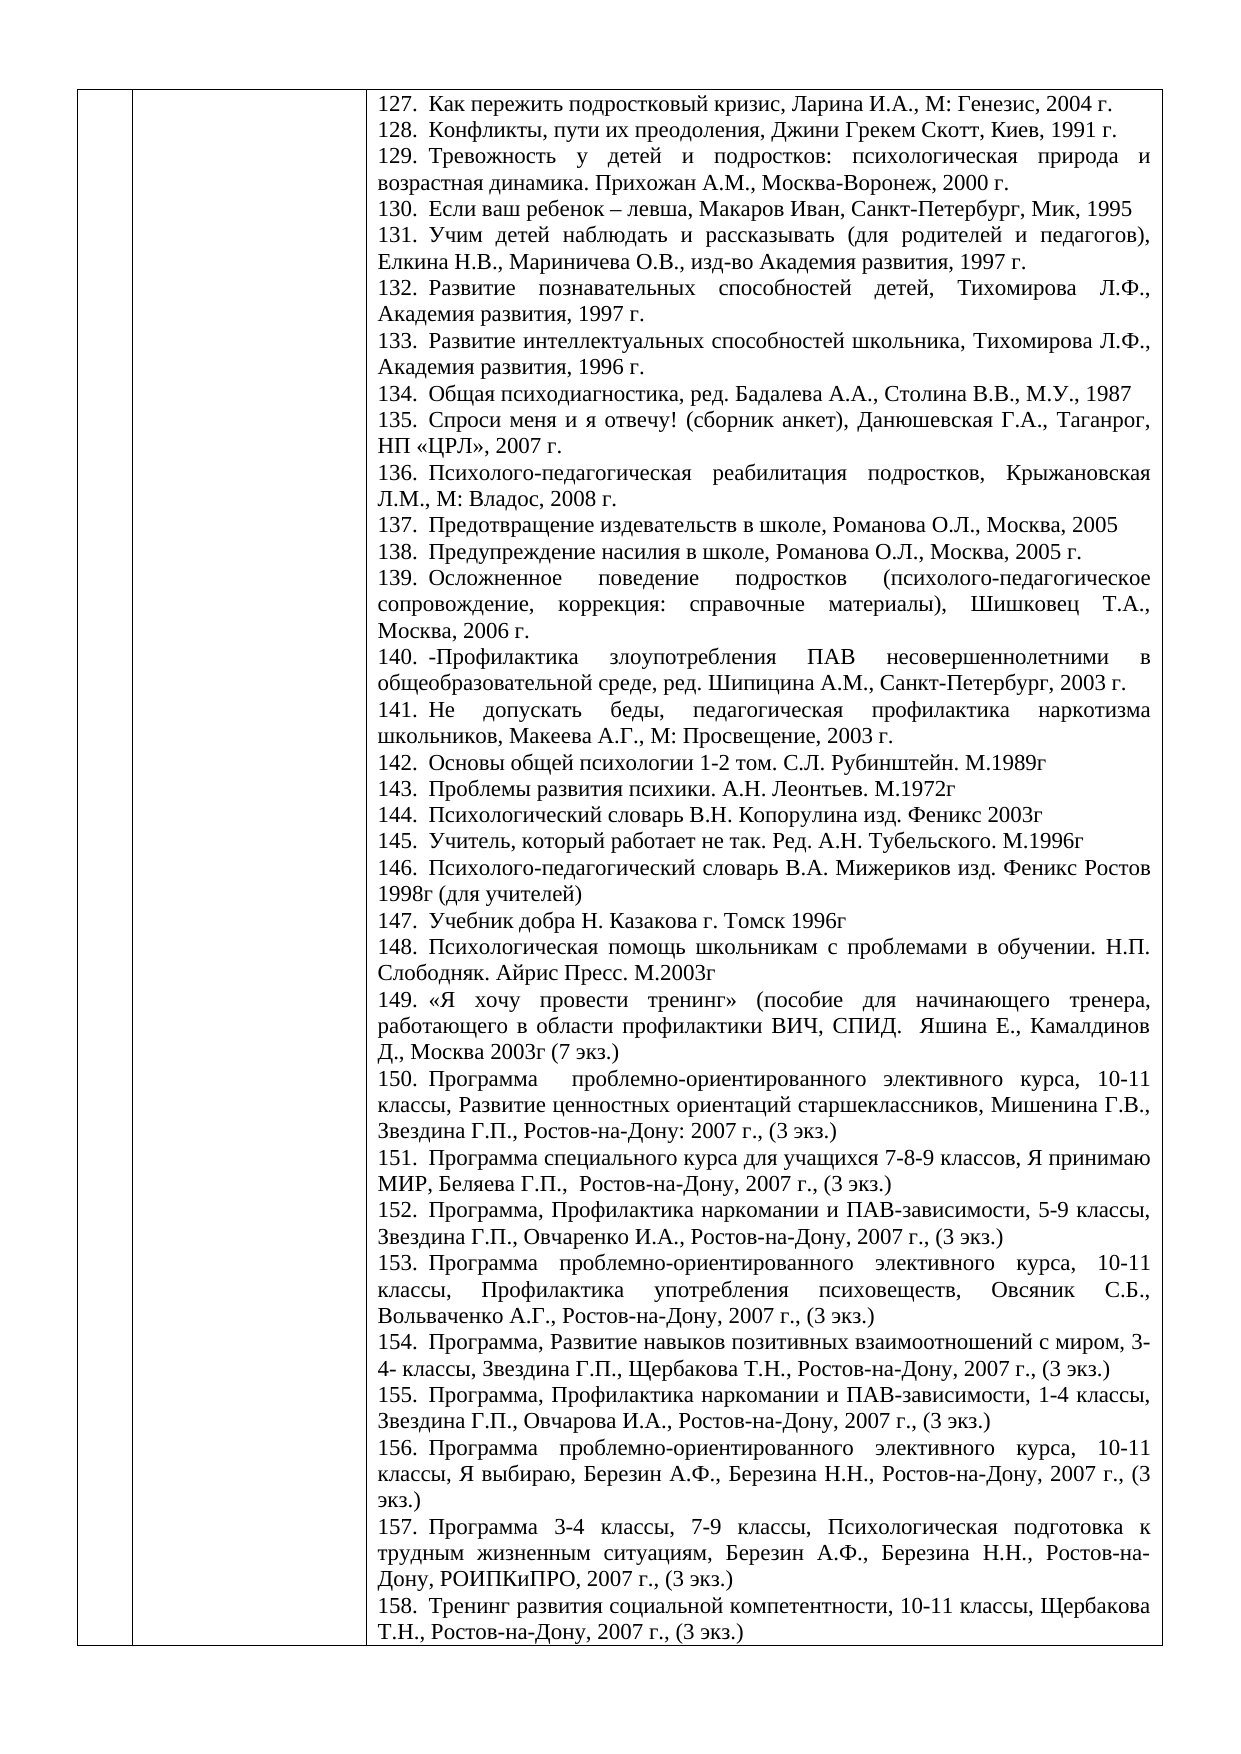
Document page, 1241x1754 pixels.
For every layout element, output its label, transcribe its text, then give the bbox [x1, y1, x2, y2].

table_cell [133, 90, 366, 1644]
table_cell 2 [78, 90, 132, 1644]
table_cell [367, 90, 1162, 1644]
